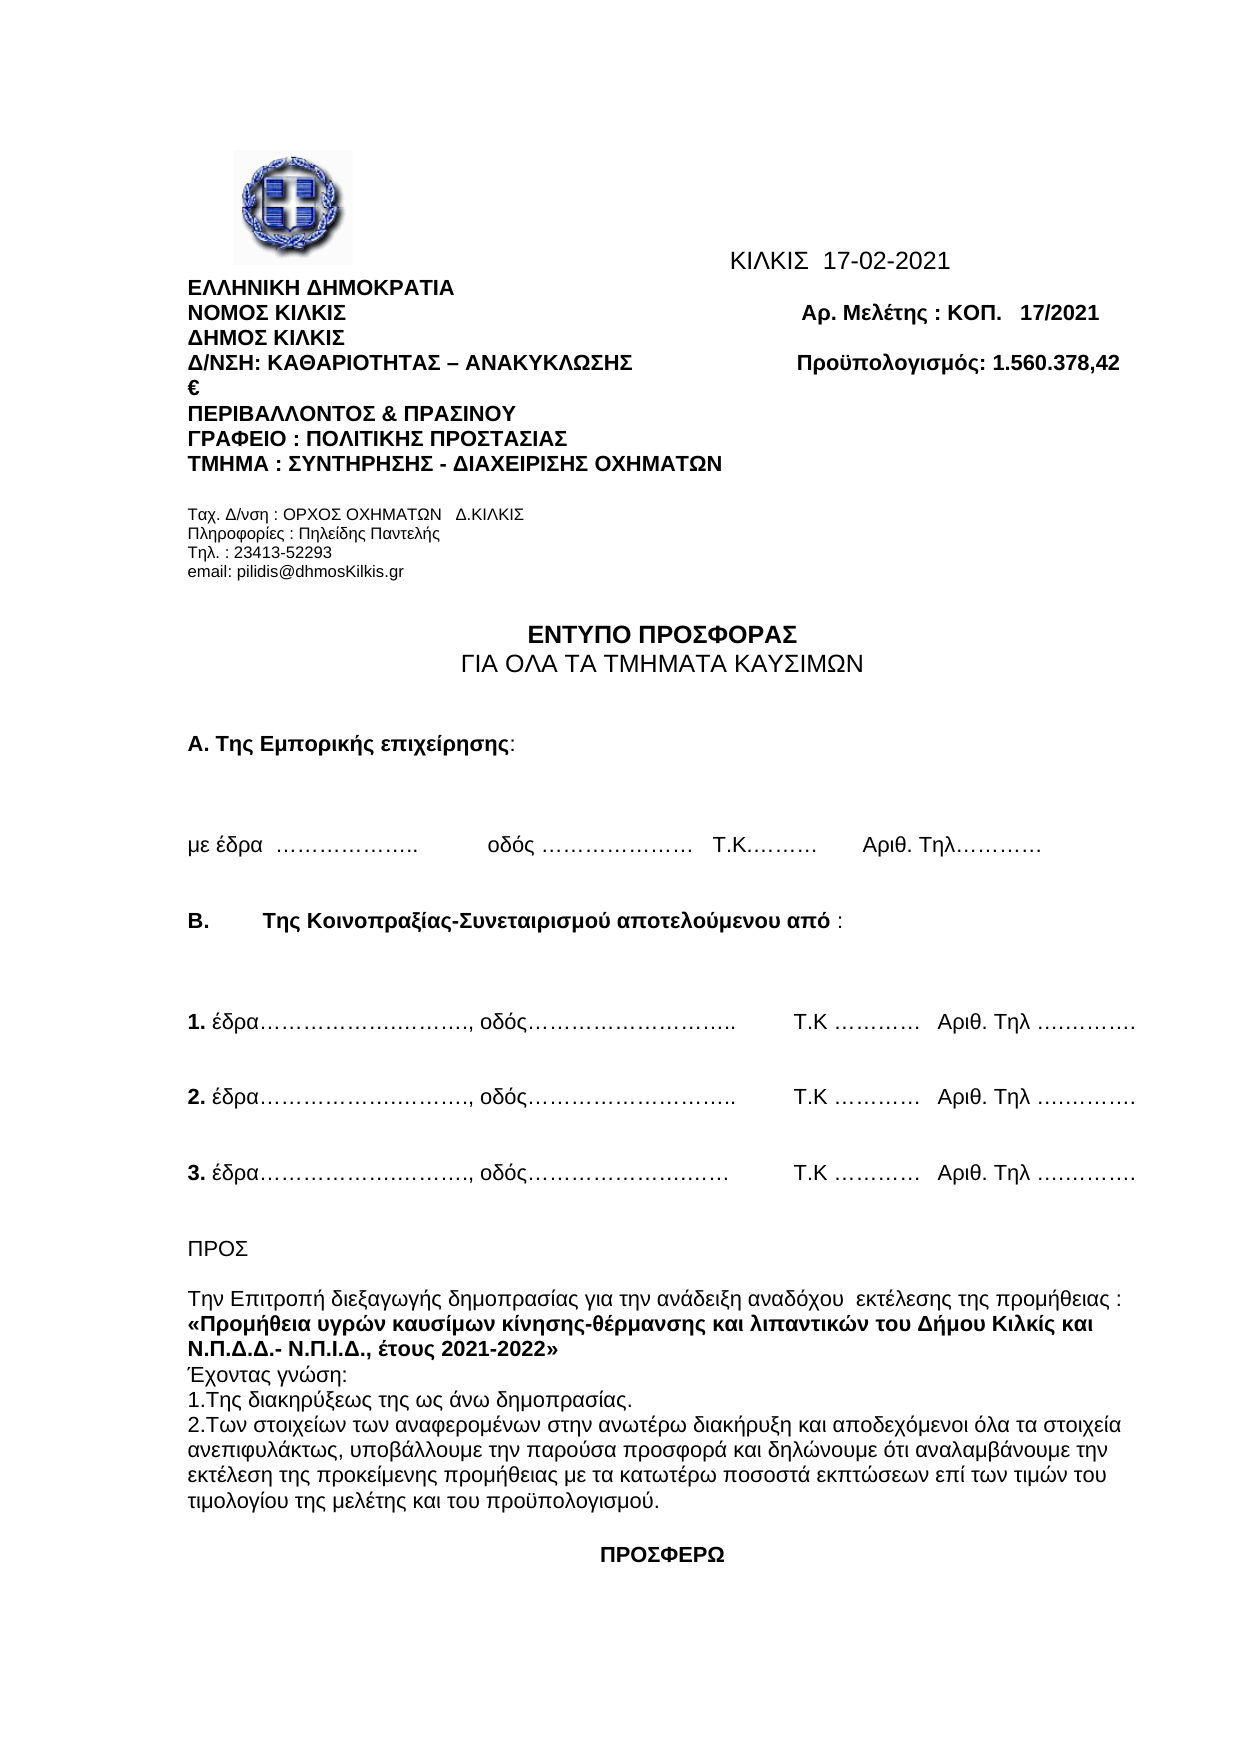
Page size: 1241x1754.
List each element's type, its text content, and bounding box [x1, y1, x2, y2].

text 2. έδρα……………….………., οδός……………………….. Τ.Κ ………… Αριθ. Τηλ ….………. [187, 1084, 1137, 1109]
text Β. Της Κοινοπραξίας-Συνεταιρισμού αποτελούμενου από : [187, 908, 1137, 933]
text ΓΡΑΦΕΙΟ : ΠΟΛΙΤΙΚΗΣ ΠΡΟΣΤΑΣΙΑΣ [187, 426, 1137, 451]
text 3. έδρα……………….………., οδός………………….…… Τ.Κ ………… Αριθ. Τηλ ….………. [187, 1160, 1137, 1185]
text Ταχ. Δ/νση : ΟΡΧΟΣ ΟΧΗΜΑΤΩΝ Δ.ΚΙΛΚΙΣ [187, 505, 1137, 524]
text ΚΙΛΚΙΣ 17-02-2021 [187, 150, 1137, 274]
text «Προμήθεια υγρών καυσίμων κίνησης-θέρμανσης και λιπαντικών του Δήμου Κιλκίς και Ν.Π.Δ.Δ.- Ν.Π.Ι.Δ., έτους 2021-2022» [187, 1311, 1137, 1361]
text 2.Των στοιχείων των αναφερομένων στην ανωτέρω διακήρυξη και αποδεχόμενοι όλα τα στοιχεία ανεπιφυλάκτως, υποβάλλουμε την παρούσα προσφορά και δηλώνουμε ότι αναλαμβάνουμε την εκτέλεση της προκείμενης προμήθειας με τα κατωτέρω ποσοστά εκπτώσεων επί των τιμών του τιμολογίου της μελέτης και του προϋπολογισμού. [187, 1412, 1137, 1513]
text ΔΗΜΟΣ ΚΙΛΚΙΣ [187, 325, 1137, 350]
text 1. έδρα……………….………., οδός……………………….. Τ.Κ ………… Αριθ. Τηλ ….………. [187, 1008, 1137, 1034]
text ΠΡΟΣΦΕΡΩ [187, 1541, 1137, 1567]
text Την Επιτροπή διεξαγωγής δημοπρασίας για την ανάδειξη αναδόχου εκτέλεσης της προμήθειας : [187, 1286, 1137, 1311]
text Πληροφορίες : Πηλείδης Παντελής [187, 524, 1137, 543]
text ΓΙΑ ΟΛΑ ΤΑ ΤΜΗΜΑΤΑ ΚΑΥΣΙΜΩΝ [187, 648, 1137, 677]
text ΕΛΛΗΝΙΚΗ ΔΗΜΟΚΡΑΤΙΑ [187, 274, 1137, 299]
text Τηλ. : 23413-52293 [187, 543, 1137, 562]
text ΕΝΤΥΠΟ ΠΡΟΣΦΟΡΑΣ [187, 620, 1137, 648]
text με έδρα ……………….. οδός ………………… Τ.Κ.……… Αριθ. Τηλ………… [187, 832, 1137, 857]
text 1.Της διακηρύξεως της ως άνω δημοπρασίας. [187, 1387, 1137, 1412]
text Έχοντας γνώση: [187, 1361, 1137, 1387]
text ΠΕΡΙΒΑΛΛΟΝΤΟΣ & ΠΡΑΣΙΝΟΥ [187, 400, 1137, 426]
text Δ/ΝΣΗ: ΚΑΘΑΡΙΟΤΗΤΑΣ – ΑΝΑΚΥΚΛΩΣΗΣ Προϋπολογισμός: 1.560.378,42 € [187, 350, 1137, 400]
text ΝΟΜΟΣ ΚΙΛΚΙΣ Αρ. Μελέτης : ΚΟΠ. 17/2021 [187, 299, 1137, 325]
text email: pilidis@dhmosKilkis.gr [187, 562, 1137, 581]
text ΠΡΟΣ [187, 1235, 1137, 1261]
text ΤΜΗΜΑ : ΣΥΝΤΗΡΗΣΗΣ - ΔΙΑΧΕΙΡΙΣΗΣ ΟΧΗΜΑΤΩΝ [187, 451, 1137, 476]
text Α. Της Εμπορικής επιχείρησης: [187, 731, 1137, 756]
